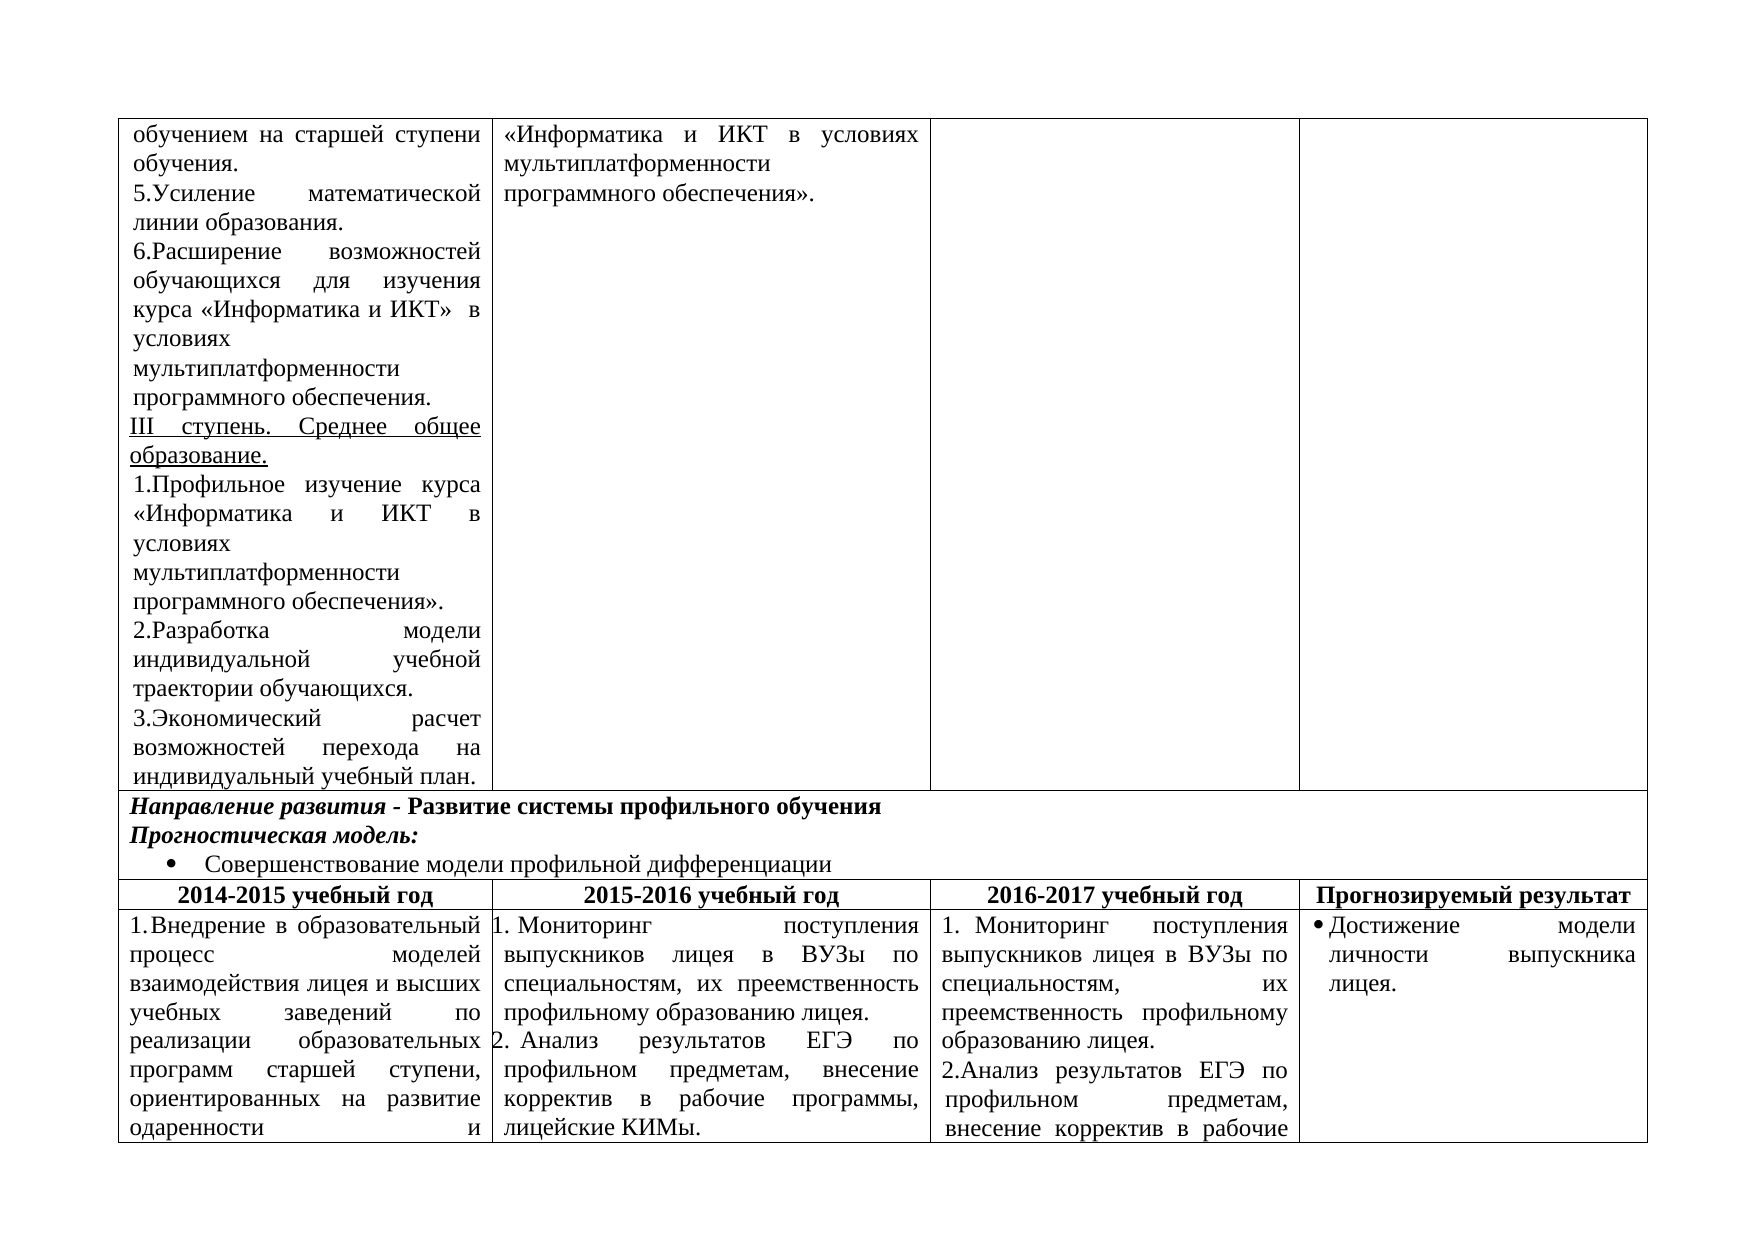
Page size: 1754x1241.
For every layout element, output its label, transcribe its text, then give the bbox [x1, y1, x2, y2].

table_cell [493, 119, 930, 790]
table_cell Прогнозируемый результат [1300, 880, 1647, 909]
table_cell 2014-2015 учебный год [119, 880, 492, 909]
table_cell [493, 910, 930, 1142]
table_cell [931, 119, 1299, 790]
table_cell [1300, 119, 1647, 790]
table_cell 2016-2017 учебный год [931, 880, 1299, 909]
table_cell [931, 910, 1299, 1142]
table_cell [119, 119, 492, 790]
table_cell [1300, 910, 1647, 1142]
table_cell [119, 910, 492, 1142]
table_cell Направление развития - Развитие системы профильного обучения Прогностическая модель: Совершенствование модели профильной дифференциации [119, 791, 1647, 879]
table_cell 2015-2016 учебный год [493, 880, 930, 909]
